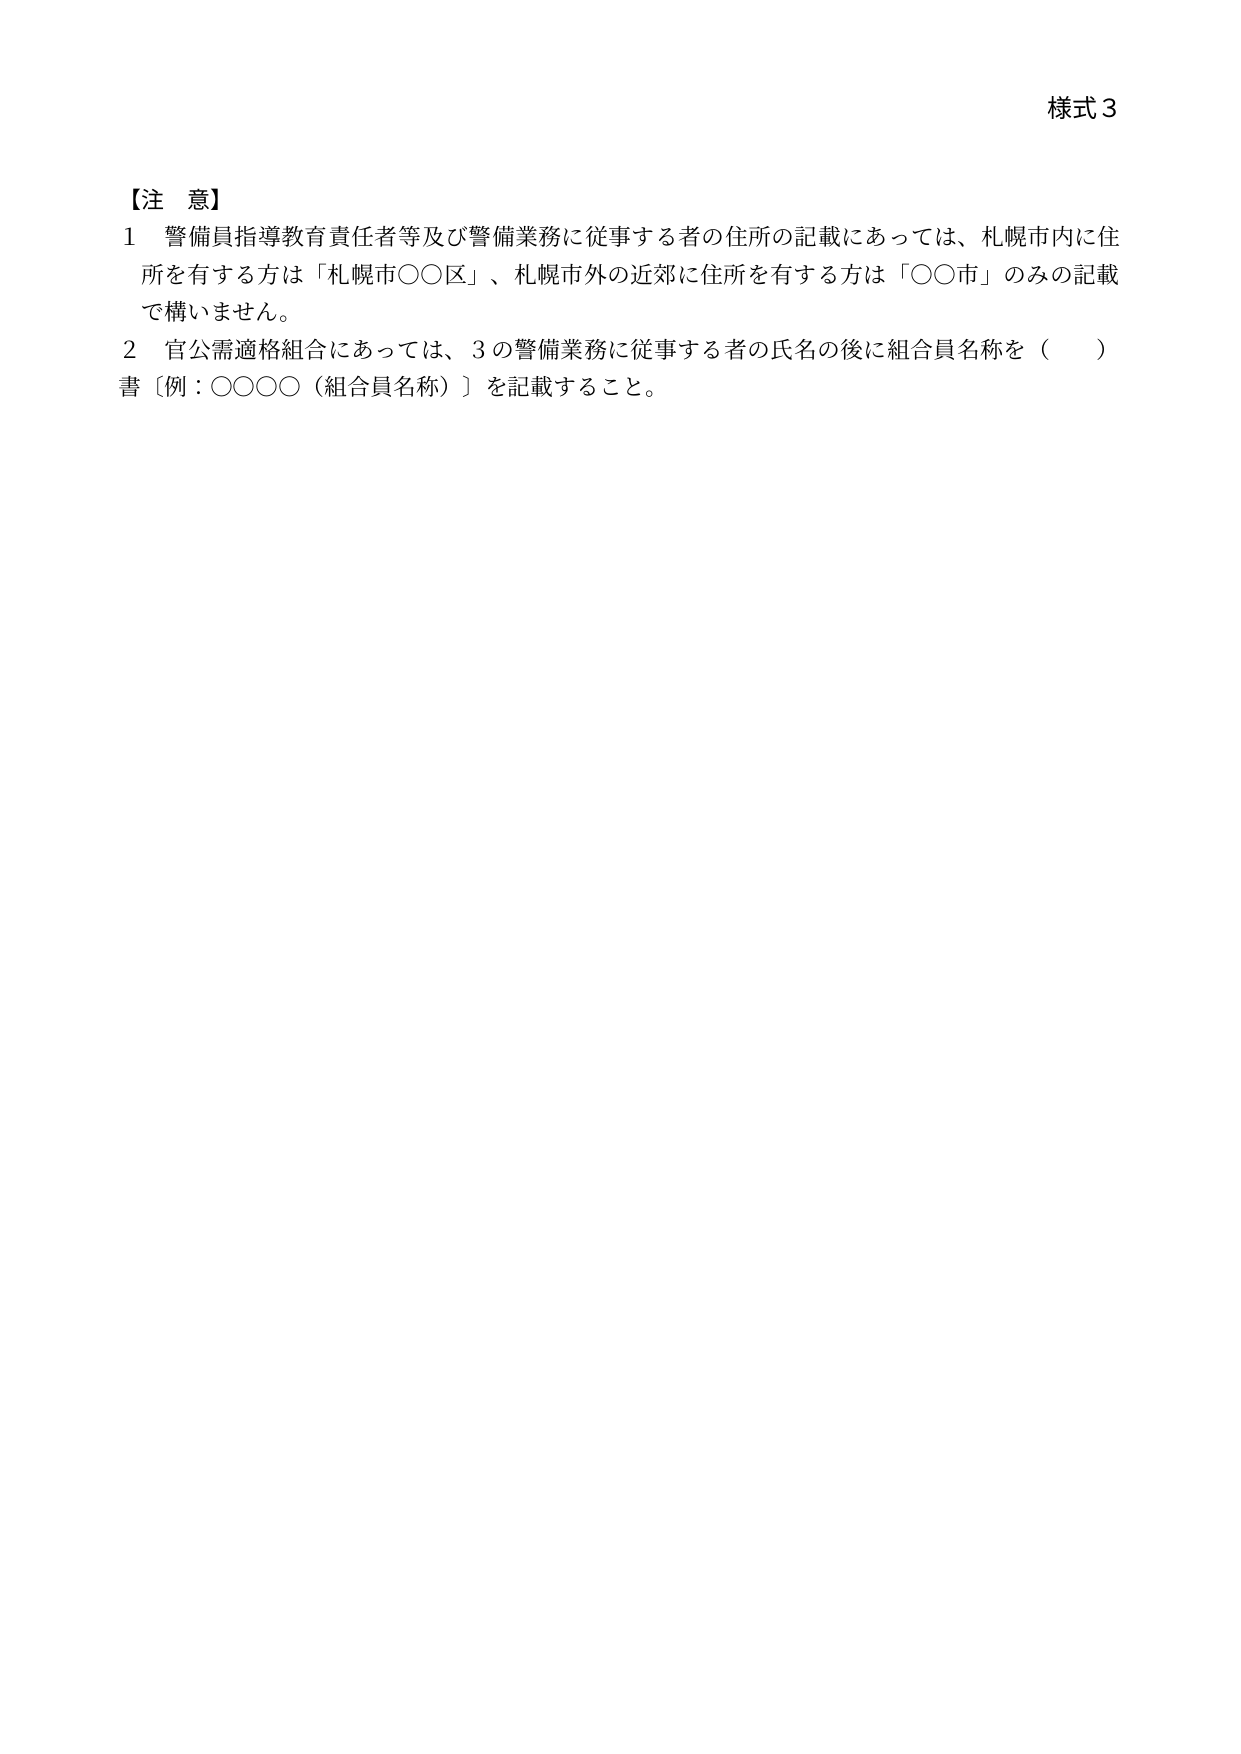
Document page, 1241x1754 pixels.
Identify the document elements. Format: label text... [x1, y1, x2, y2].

text ２ 官公需適格組合にあっては、３の警備業務に従事する者の氏名の後に組合員名称を（ ）書〔例：○○○○（組合員名称）〕を記載すること。 [118, 330, 1122, 405]
text １ 警備員指導教育責任者等及び警備業務に従事する者の住所の記載にあっては、札幌市内に住所を有する方は「札幌市○○区」、札幌市外の近郊に住所を有する方は「○○市」のみの記載で構いません。 [118, 217, 1122, 330]
text 【注 意】 [118, 180, 1122, 217]
